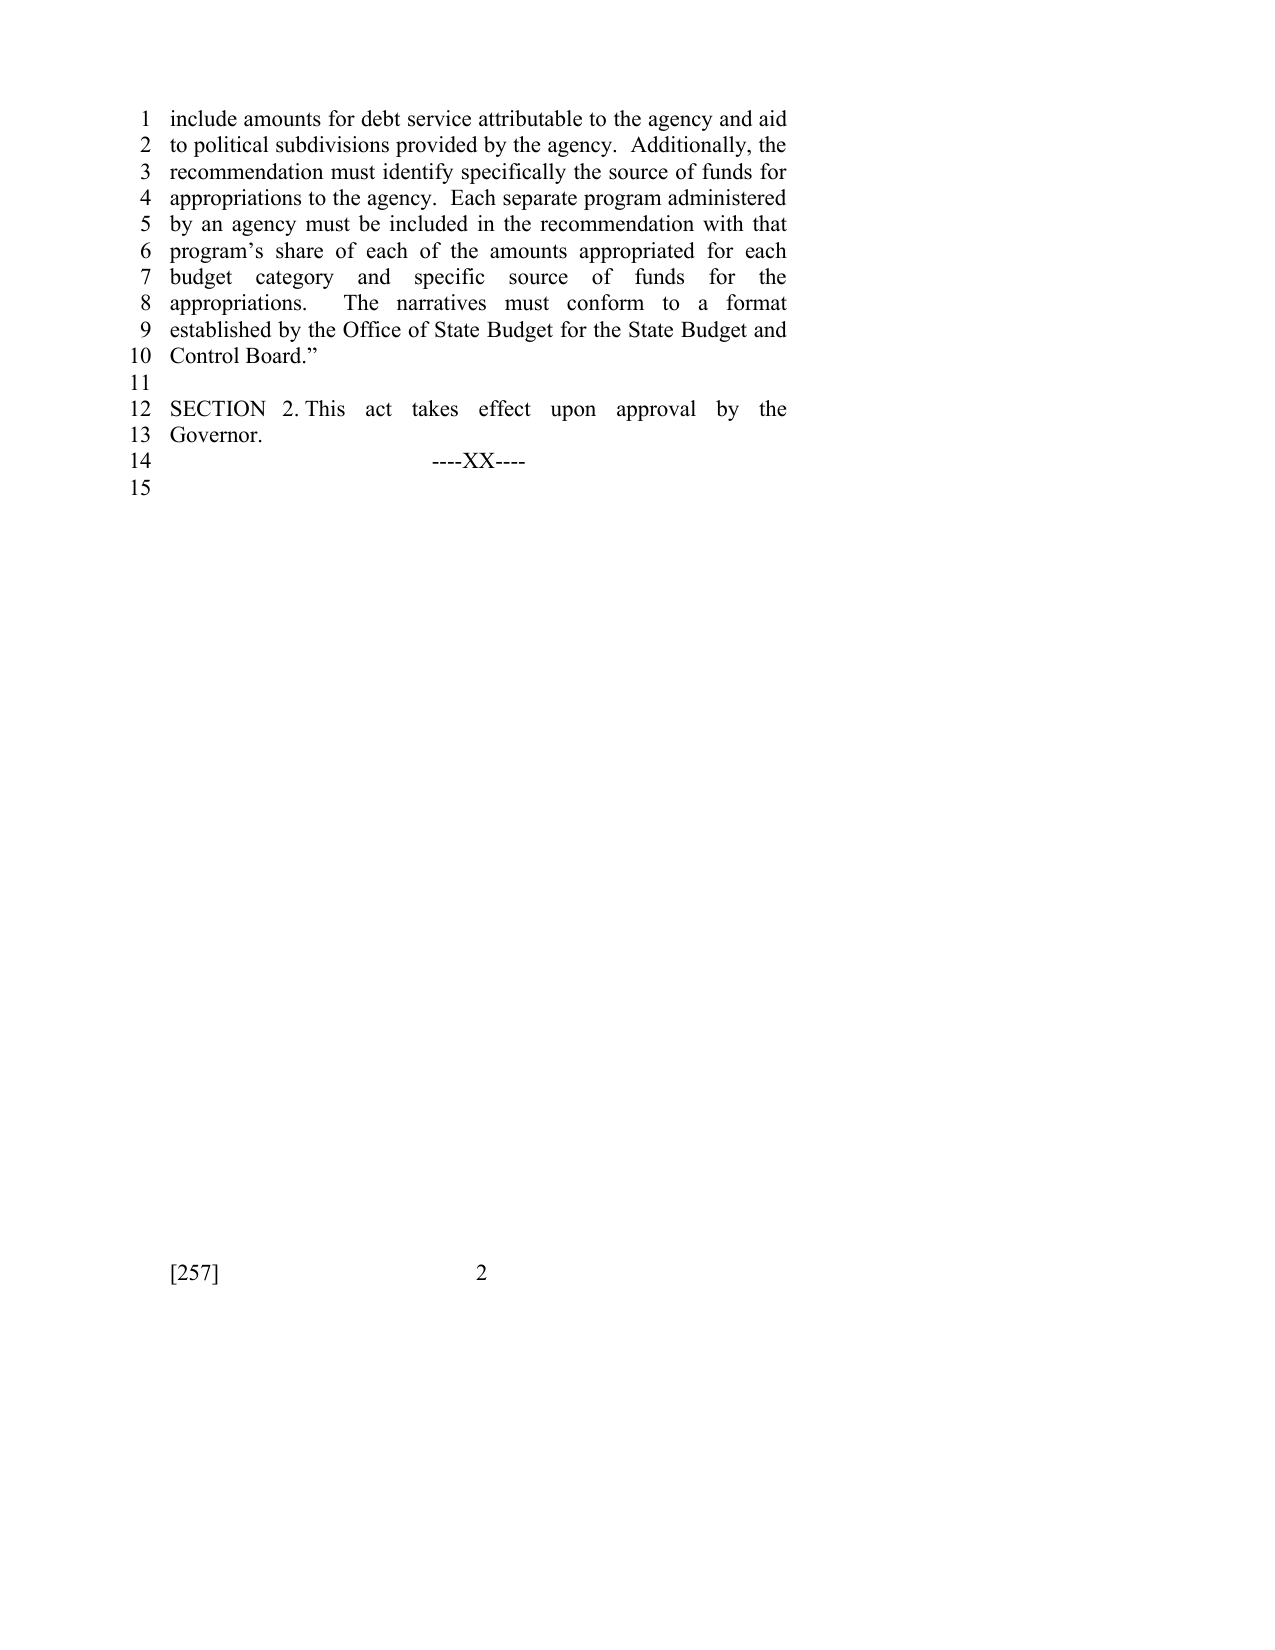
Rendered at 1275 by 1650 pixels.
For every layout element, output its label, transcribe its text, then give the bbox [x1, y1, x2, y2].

text ----XX---- [169, 448, 787, 474]
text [169, 105, 787, 368]
text SECTION 2. This act takes effect upon approval by the Governor. [169, 395, 787, 448]
